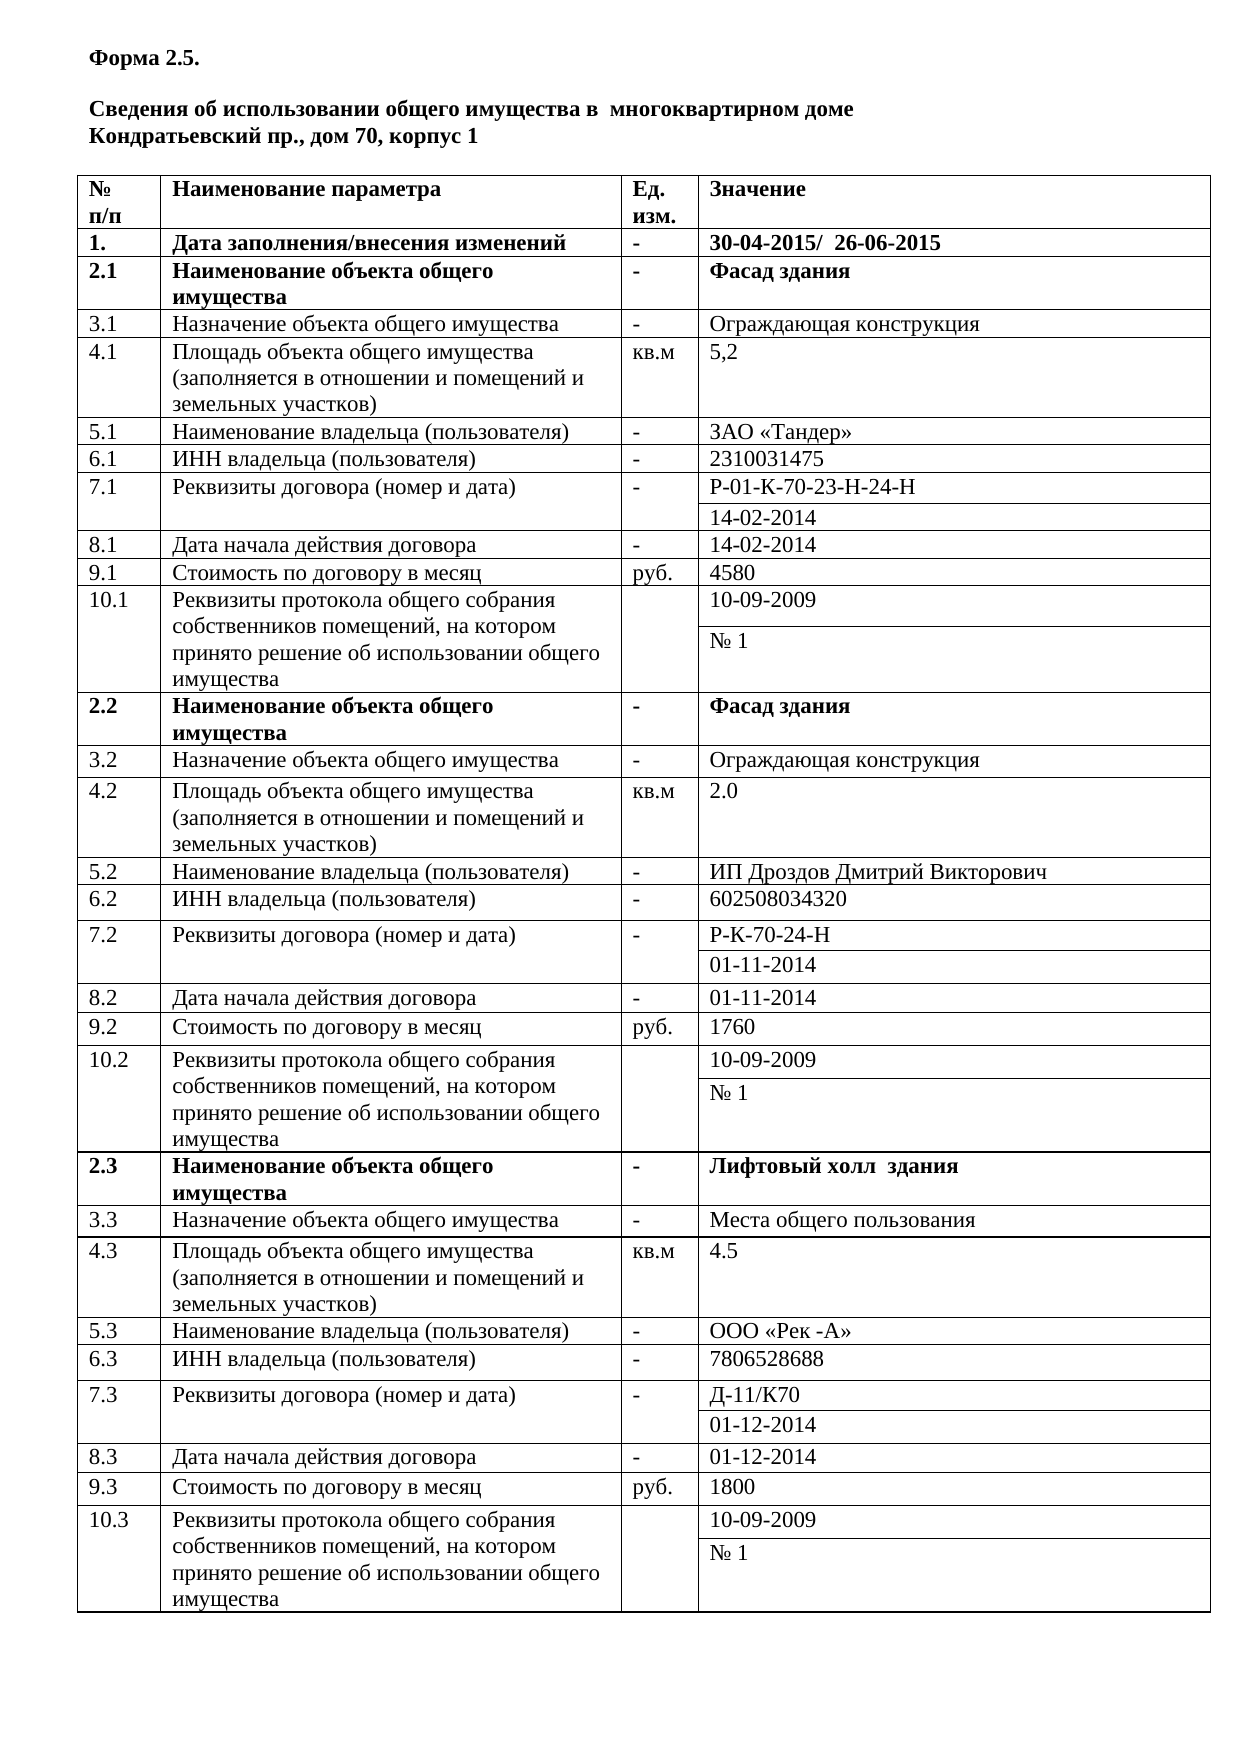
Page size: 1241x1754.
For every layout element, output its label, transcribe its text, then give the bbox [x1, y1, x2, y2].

table_cell Лифтовый холл здания [699, 1153, 1210, 1205]
table_cell 4.1 [78, 338, 160, 417]
table_cell - [622, 1318, 698, 1344]
table_cell 7.3 [78, 1381, 160, 1442]
table_cell Назначение объекта общего имущества [161, 1206, 621, 1236]
table_cell 01-12-2014 [699, 1444, 1210, 1472]
table_cell [622, 586, 698, 692]
table_cell 4.2 [78, 778, 160, 857]
table_cell 10.2 [78, 1046, 160, 1151]
table_cell Наименование объекта общего имущества [161, 1153, 621, 1205]
table_cell - [622, 746, 698, 777]
table_cell - [622, 310, 698, 337]
table_cell 3.1 [78, 310, 160, 337]
table_cell 10.1 [78, 586, 160, 692]
table_cell - [622, 445, 698, 472]
table_cell - [622, 1381, 698, 1442]
table_cell Р-01-К-70-23-Н-24-Н [699, 473, 1210, 503]
table_cell 2.0 [699, 778, 1210, 857]
table_cell 5.2 [78, 858, 160, 884]
table_cell 5.3 [78, 1318, 160, 1344]
table_cell Реквизиты протокола общего собрания собственников помещений, на котором принято решение об использовании общего имущества [161, 586, 621, 692]
table_cell Стоимость по договору в месяц [161, 1473, 621, 1505]
table_cell 1760 [699, 1013, 1210, 1045]
table_cell Дата начала действия договора [161, 1444, 621, 1472]
table_cell Площадь объекта общего имущества (заполняется в отношении и помещений и земельных участков) [161, 778, 621, 857]
table_cell 8.3 [78, 1444, 160, 1472]
table_cell 7.2 [78, 921, 160, 982]
table_cell 2.3 [78, 1153, 160, 1205]
table_cell 2.1 [78, 257, 160, 309]
table_cell Дата заполнения/внесения изменений [161, 229, 621, 256]
table_cell Ограждающая конструкция [699, 310, 1210, 337]
table_cell Д-11/К70 [699, 1381, 1210, 1409]
table_cell 3.3 [78, 1206, 160, 1236]
table_cell ИНН владельца (пользователя) [161, 445, 621, 472]
table_cell кв.м [622, 338, 698, 417]
table_cell Стоимость по договору в месяц [161, 559, 621, 585]
table_cell - [622, 1153, 698, 1205]
table_cell 10-09-2009 [699, 586, 1210, 626]
table_cell - [622, 693, 698, 745]
table_cell - [622, 858, 698, 884]
table_cell 7806528688 [699, 1345, 1210, 1380]
table_cell 8.2 [78, 984, 160, 1012]
table_cell Фасад здания [699, 257, 1210, 309]
table_cell 4580 [699, 559, 1210, 585]
table_cell Наименование владельца (пользователя) [161, 418, 621, 444]
table_cell 9.3 [78, 1473, 160, 1505]
table_cell № 1 [699, 627, 1210, 692]
table_cell Реквизиты протокола общего собрания собственников помещений, на котором принято решение об использовании общего имущества [161, 1046, 621, 1151]
table_cell 2310031475 [699, 445, 1210, 472]
table_cell руб. [622, 1473, 698, 1505]
table_cell Наименование объекта общего имущества [161, 257, 621, 309]
table_cell 9.1 [78, 559, 160, 585]
table_cell Назначение объекта общего имущества [161, 746, 621, 777]
table_cell Площадь объекта общего имущества (заполняется в отношении и помещений и земельных участков) [161, 338, 621, 417]
table_cell - [622, 531, 698, 558]
table_cell 14-02-2014 [699, 531, 1210, 558]
table_cell - [622, 921, 698, 982]
table_cell ИНН владельца (пользователя) [161, 885, 621, 920]
table_cell № 1 [699, 1079, 1210, 1151]
table_cell [622, 1046, 698, 1151]
table_cell 10.3 [78, 1506, 160, 1611]
text Кондратьевский пр., дом 70, корпус 1 [89, 122, 1152, 148]
table_cell Назначение объекта общего имущества [161, 310, 621, 337]
table_cell - [622, 257, 698, 309]
table_cell Наименование владельца (пользователя) [161, 858, 621, 884]
table_header Ед. изм. [622, 176, 698, 228]
table_header № п/п [78, 176, 160, 228]
table_cell Наименование владельца (пользователя) [161, 1318, 621, 1344]
table_cell - [622, 885, 698, 920]
table_cell 01-12-2014 [699, 1411, 1210, 1442]
table_cell 1. [78, 229, 160, 256]
table_cell - [622, 229, 698, 256]
table_cell 4.3 [78, 1238, 160, 1317]
table_cell Реквизиты договора (номер и дата) [161, 1381, 621, 1442]
table_cell - [622, 1206, 698, 1236]
table_cell кв.м [622, 1238, 698, 1317]
table_cell ИНН владельца (пользователя) [161, 1345, 621, 1380]
table_cell 30-04-2015/ 26-06-2015 [699, 229, 1210, 256]
table_cell 6.1 [78, 445, 160, 472]
table_cell 10-09-2009 [699, 1506, 1210, 1538]
table_cell 8.1 [78, 531, 160, 558]
table_cell Фасад здания [699, 693, 1210, 745]
table_cell 5.1 [78, 418, 160, 444]
table_cell № 1 [699, 1539, 1210, 1611]
table_cell Площадь объекта общего имущества (заполняется в отношении и помещений и земельных участков) [161, 1238, 621, 1317]
table_cell ЗАО «Тандер» [699, 418, 1210, 444]
table_cell Р-К-70-24-Н [699, 921, 1210, 950]
table_cell 7.1 [78, 473, 160, 530]
table_cell 01-11-2014 [699, 984, 1210, 1012]
table_cell [622, 1506, 698, 1611]
table_cell - [622, 1345, 698, 1380]
table_cell 3.2 [78, 746, 160, 777]
table_cell 4.5 [699, 1238, 1210, 1317]
table_cell 9.2 [78, 1013, 160, 1045]
table_cell Реквизиты договора (номер и дата) [161, 921, 621, 982]
table_cell - [622, 1444, 698, 1472]
table_cell Реквизиты протокола общего собрания собственников помещений, на котором принято решение об использовании общего имущества [161, 1506, 621, 1611]
table_cell - [622, 473, 698, 530]
table_cell Стоимость по договору в месяц [161, 1013, 621, 1045]
table_cell 10-09-2009 [699, 1046, 1210, 1078]
table_cell 6.3 [78, 1345, 160, 1380]
table_cell Места общего пользования [699, 1206, 1210, 1236]
table_cell 6.2 [78, 885, 160, 920]
text Сведения об использовании общего имущества в многоквартирном доме [89, 95, 1152, 122]
table_cell руб. [622, 559, 698, 585]
table_cell - [622, 984, 698, 1012]
table_cell 01-11-2014 [699, 951, 1210, 982]
table_cell 1800 [699, 1473, 1210, 1505]
table_cell Реквизиты договора (номер и дата) [161, 473, 621, 530]
table_cell 14-02-2014 [699, 504, 1210, 530]
table_cell - [622, 418, 698, 444]
table_cell ООО «Рек -А» [699, 1318, 1210, 1344]
table_cell кв.м [622, 778, 698, 857]
table_cell 2.2 [78, 693, 160, 745]
table_cell Наименование объекта общего имущества [161, 693, 621, 745]
table_header Наименование параметра [161, 176, 621, 228]
table_cell руб. [622, 1013, 698, 1045]
text Форма 2.5. [89, 44, 1152, 71]
table_cell 5,2 [699, 338, 1210, 417]
table_cell ИП Дроздов Дмитрий Викторович [699, 858, 1210, 884]
table_header Значение [699, 176, 1210, 228]
table_cell 602508034320 [699, 885, 1210, 920]
table_cell Дата начала действия договора [161, 531, 621, 558]
table_cell Ограждающая конструкция [699, 746, 1210, 777]
table_cell Дата начала действия договора [161, 984, 621, 1012]
